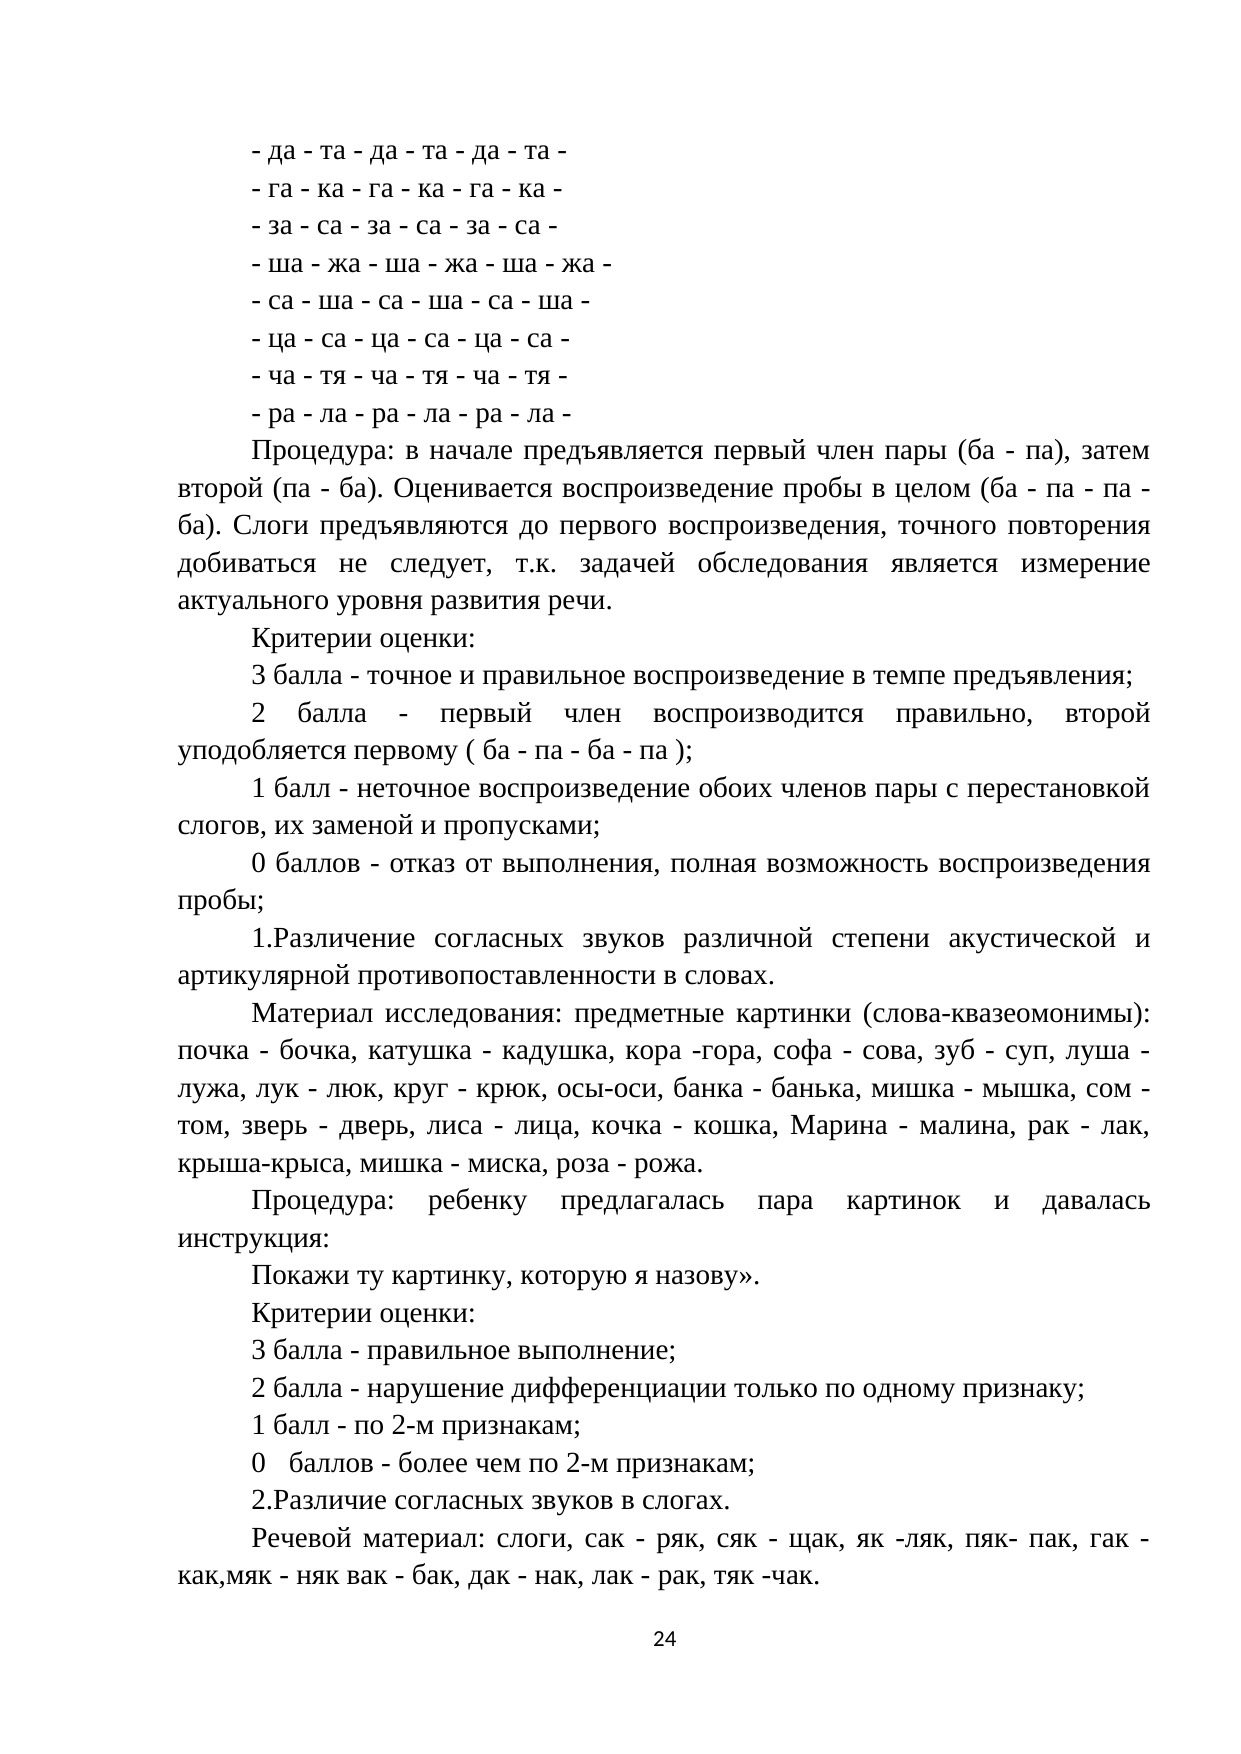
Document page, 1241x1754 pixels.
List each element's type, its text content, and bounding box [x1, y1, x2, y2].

text Критерии оценки: [177, 617, 1152, 655]
text Материал исследования: предметные картинки (слова-квазеомонимы): почка - бочка, катушка - кадушка, кора -гора, софа - сова, зуб - суп, луша - лужа, лук - люк, круг - крюк, осы-оси, банка - банька, мишка - мышка, сом - том, зверь - дверь, лиса - лица, кочка - кошка, Марина - малина, рак - лак, крыша-крыса, мишка - миска, роза - рожа. [177, 992, 1152, 1180]
text - ша - жа - ша - жа - ша - жа - [177, 242, 1152, 280]
text - са - ша - са - ша - са - ша - [177, 280, 1152, 317]
text Критерии оценки: [177, 1292, 1152, 1330]
list баллов - более чем по 2-м признакам; [251, 1442, 1152, 1480]
text - ча - тя - ча - тя - ча - тя - [177, 355, 1152, 392]
text 2.Различие согласных звуков в слогах. [177, 1480, 1152, 1517]
text 2 балла - первый член воспроизводится правильно, второй уподобляется первому ( ба - па - ба - па ); [177, 692, 1152, 767]
text Процедура: в начале предъявляется первый член пары (ба - па), затем второй (па - ба). Оценивается воспроизведение пробы в целом (ба - па - па - ба). Слоги предъявляются до первого воспроизведения, точного повторения добиваться не следует, т.к. задачей обследования является измерение актуального уровня развития речи. [177, 430, 1152, 617]
text - ца - са - ца - са - ца - са - [177, 317, 1152, 355]
text 1.Различение согласных звуков различной степени акустической и артикулярной противопоставленности в словах. [177, 917, 1152, 992]
text - ра - ла - ра - ла - ра - ла - [177, 392, 1152, 430]
text 3 балла - точное и правильное воспроизведение в темпе предъявления; [177, 655, 1152, 692]
text 1 балл - по 2-м признакам; [177, 1405, 1152, 1442]
text Речевой материал: слоги, сак - ряк, сяк - щак, як -ляк, пяк- пак, гак -как,мяк - няк вак - бак, дак - нак, лак - рак, тяк -чак. [177, 1517, 1152, 1592]
text - га - ка - га - ка - га - ка - [177, 167, 1152, 205]
text 1 балл - неточное воспроизведение обоих членов пары с перестановкой слогов, их заменой и пропусками; [177, 767, 1152, 842]
text 2 балла - нарушение дифференциации только по одному признаку; [177, 1367, 1152, 1405]
text Покажи ту картинку, которую я назову». [177, 1255, 1152, 1292]
text - да - та - да - та - да - та - [177, 130, 1152, 167]
text - за - са - за - са - за - са - [177, 205, 1152, 242]
text 0 баллов - отказ от выполнения, полная возможность воспроизведения пробы; [177, 842, 1152, 917]
text Процедура: ребенку предлагалась пара картинок и давалась инструкция: [177, 1180, 1152, 1255]
text 3 балла - правильное выполнение; [177, 1330, 1152, 1367]
